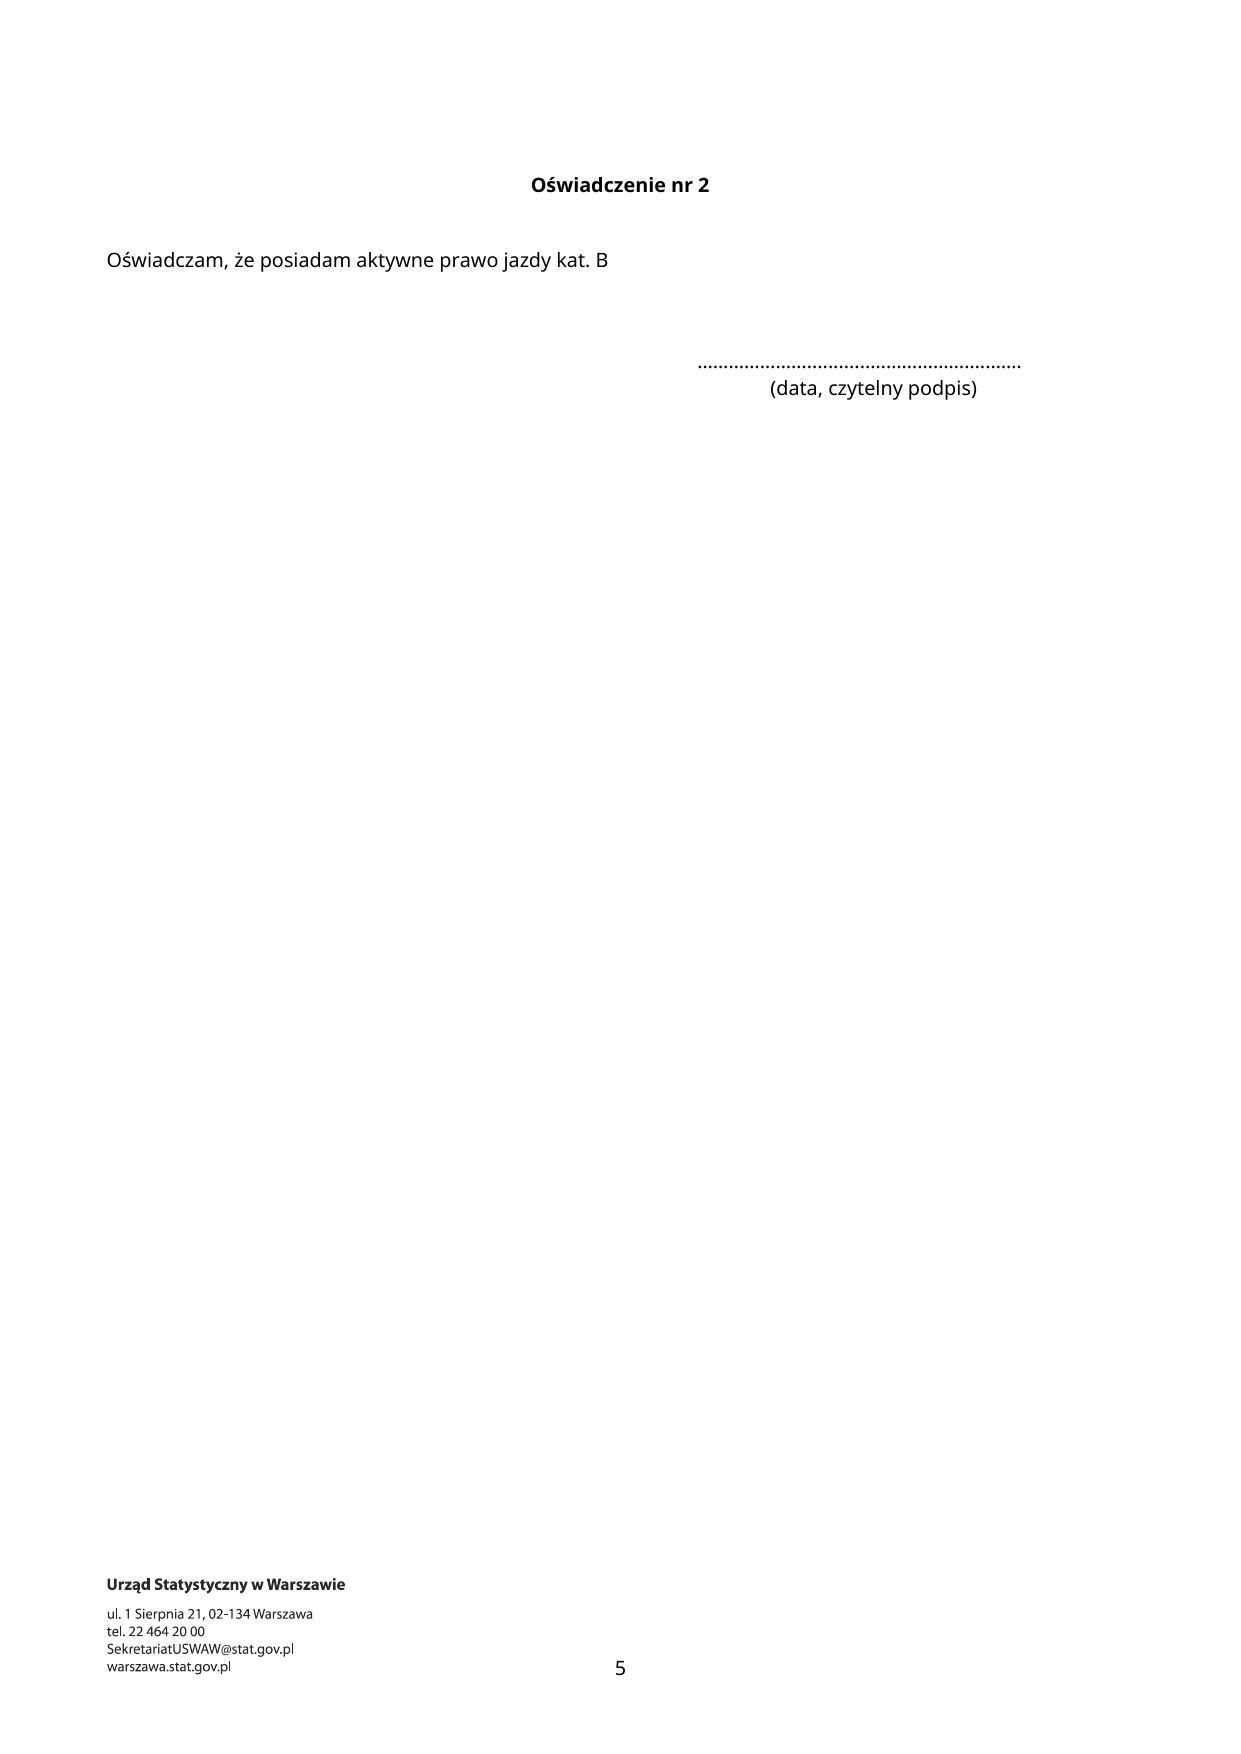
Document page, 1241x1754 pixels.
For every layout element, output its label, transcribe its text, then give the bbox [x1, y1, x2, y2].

text …………………............…………………..…… [697, 348, 1134, 375]
text Oświadczenie nr 2 [106, 173, 1134, 198]
text (data, czytelny podpis) [696, 375, 1134, 402]
text Oświadczam, że posiadam aktywne prawo jazdy kat. B [106, 248, 1134, 298]
